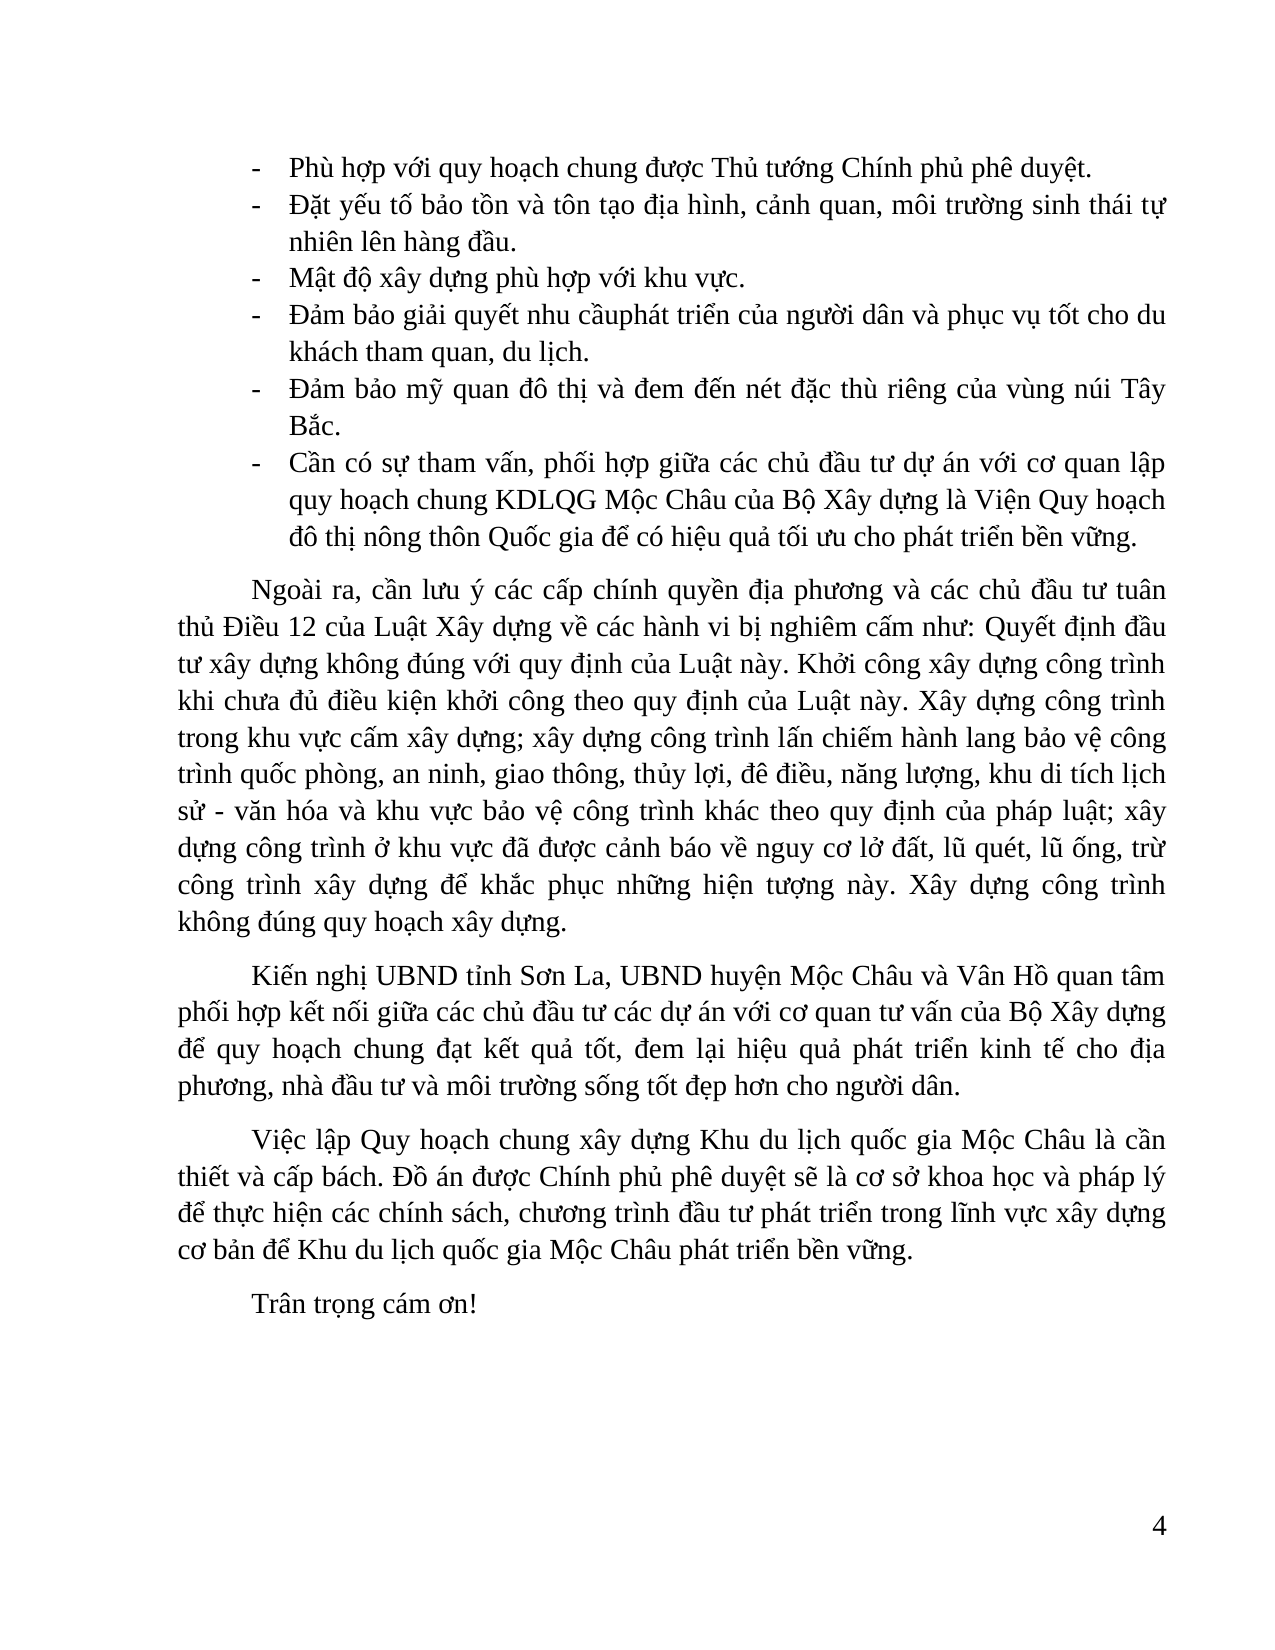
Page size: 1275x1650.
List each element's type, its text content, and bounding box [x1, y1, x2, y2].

list Đảm bảo mỹ quan đô thị và đem đến nét đặc thù riêng của vùng núi Tây Bắc. [251, 371, 1167, 442]
list Đảm bảo giải quyết nhu cầuphát triển của người dân và phục vụ tốt cho du khách tham quan, du lịch. [251, 297, 1167, 368]
list Mật độ xây dựng phù hợp với khu vực. [251, 261, 1167, 294]
list Phù hợp với quy hoạch chung được Thủ tướng Chính phủ phê duyệt. [251, 150, 1167, 183]
text Việc lập Quy hoạch chung xây dựng Khu du lịch quốc gia Mộc Châu là cần thiết và cấp bách. Đồ án được Chính phủ phê duyệt sẽ là cơ sở khoa học và pháp lý để thực hiện các chính sách, chương trình đầu tư phát triển trong lĩnh vực xây dựng cơ bản để Khu du lịch quốc gia Mộc Châu phát triển bền vững. [177, 1122, 1167, 1266]
list Cần có sự tham vấn, phối hợp giữa các chủ đầu tư dự án với cơ quan lập quy hoạch chung KDLQG Mộc Châu của Bộ Xây dựng là Viện Quy hoạch đô thị nông thôn Quốc gia để có hiệu quả tối ưu cho phát triển bền vững. [251, 445, 1167, 552]
text Kiến nghị UBND tỉnh Sơn La, UBND huyện Mộc Châu và Vân Hồ quan tâm phối hợp kết nối giữa các chủ đầu tư các dự án với cơ quan tư vấn của Bộ Xây dựng để quy hoạch chung đạt kết quả tốt, đem lại hiệu quả phát triển kinh tế cho địa phương, nhà đầu tư và môi trường sống tốt đẹp hơn cho người dân. [177, 958, 1167, 1102]
list Đặt yếu tố bảo tồn và tôn tạo địa hình, cảnh quan, môi trường sinh thái tự nhiên lên hàng đầu. [251, 187, 1167, 257]
text Trân trọng cám ơn! [177, 1286, 1167, 1319]
text Ngoài ra, cần lưu ý các cấp chính quyền địa phương và các chủ đầu tư tuân thủ Điều 12 của Luật Xây dựng về các hành vi bị nghiêm cấm như: Quyết định đầu tư xây dựng không đúng với quy định của Luật này. Khởi công xây dựng công trình khi chưa đủ điều kiện khởi công theo quy định của Luật này. Xây dựng công trình trong khu vực cấm xây dựng; xây dựng công trình lấn chiếm hành lang bảo vệ công trình quốc phòng, an ninh, giao thông, thủy lợi, đê điều, năng lượng, khu di tích lịch sử - văn hóa và khu vực bảo vệ công trình khác theo quy định của pháp luật; xây dựng công trình ở khu vực đã được cảnh báo về nguy cơ lở đất, lũ quét, lũ ống, trừ công trình xây dựng để khắc phục những hiện tượng này. Xây dựng công trình không đúng quy hoạch xây dựng. [177, 572, 1167, 938]
